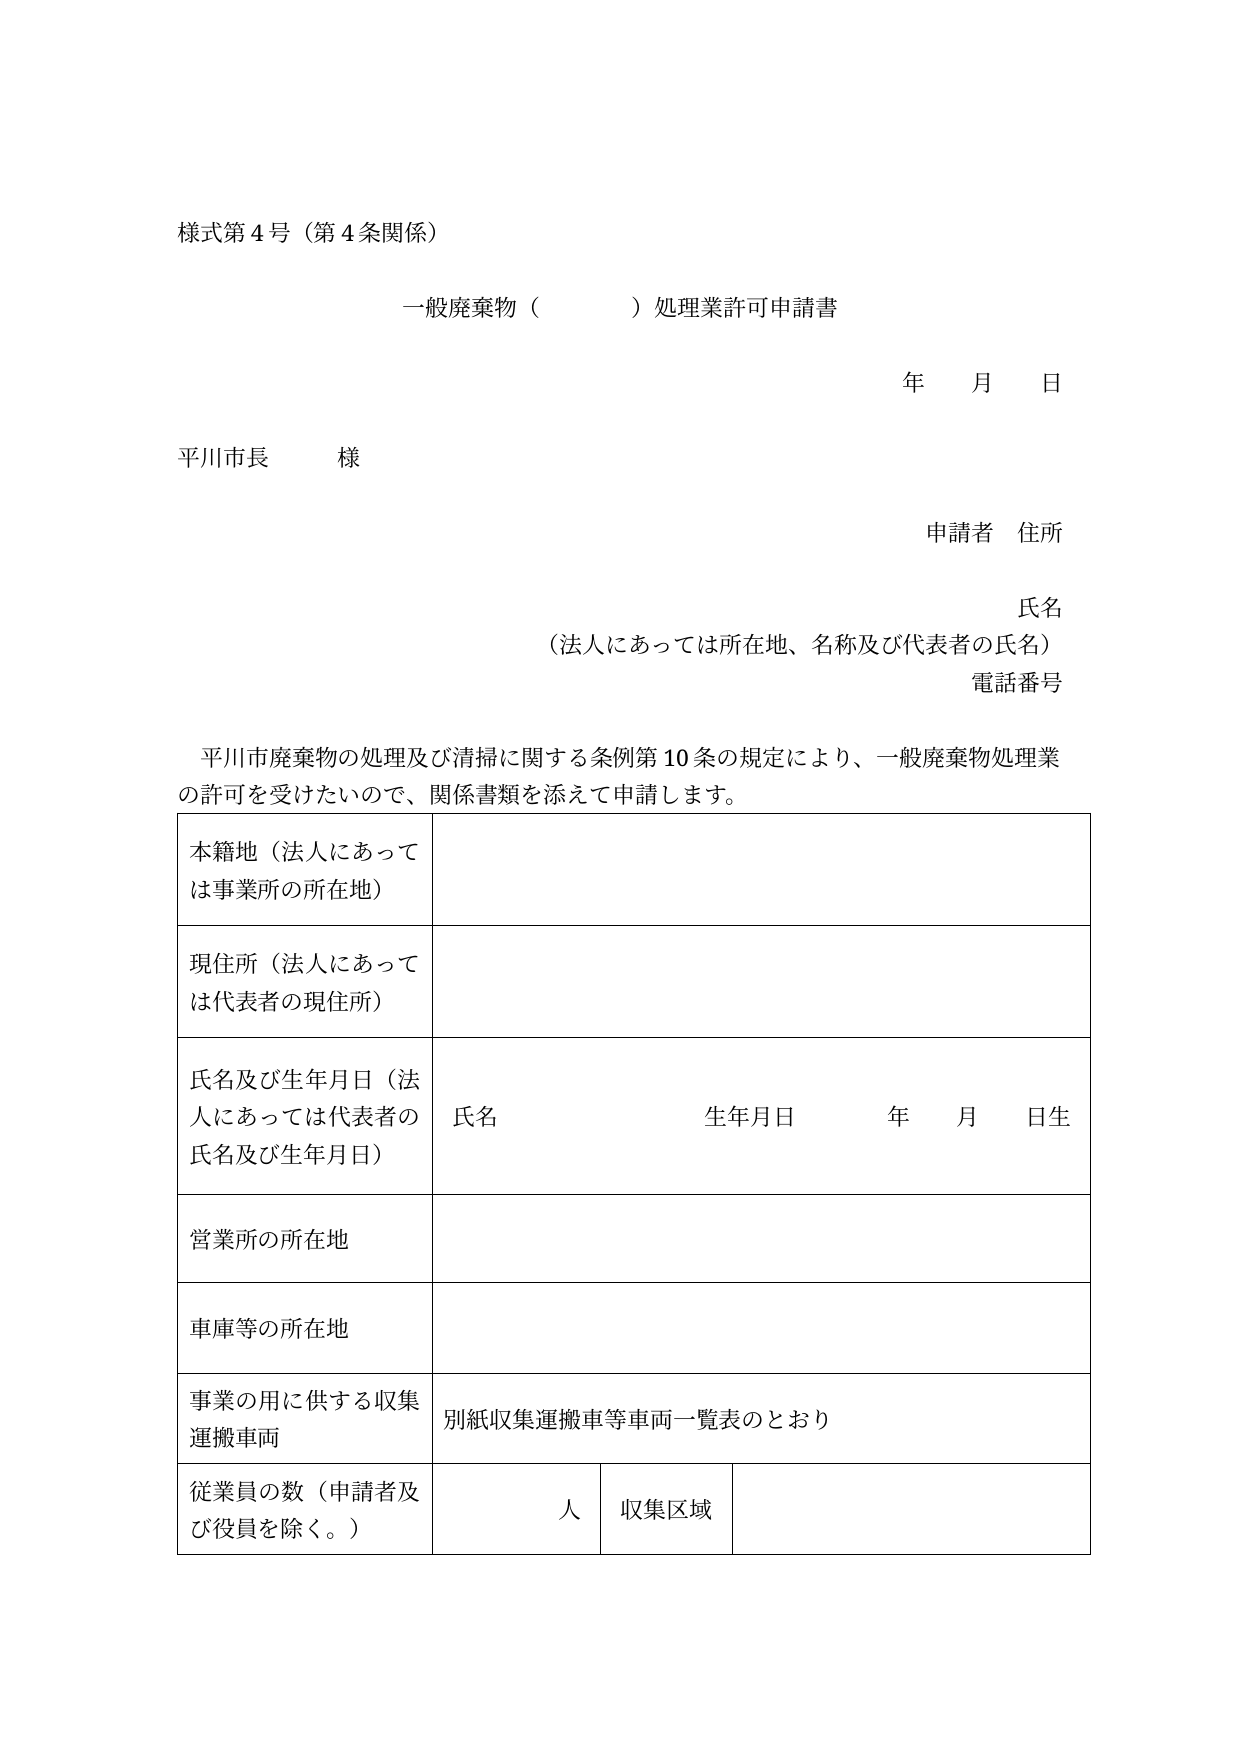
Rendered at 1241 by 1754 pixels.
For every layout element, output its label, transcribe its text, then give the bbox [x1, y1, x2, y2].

text 申請者 住所 [177, 513, 1063, 550]
table_header [433, 814, 1090, 925]
table_cell 別紙収集運搬車等車両一覧表のとおり [433, 1374, 1090, 1463]
text （法人にあっては所在地、名称及び代表者の氏名） [177, 625, 1063, 663]
text 平川市長 様 [177, 438, 1040, 475]
table_cell 従業員の数（申請者及び役員を除く。） [178, 1464, 432, 1554]
table_cell 現住所（法人にあっては代表者の現住所） [178, 926, 432, 1037]
table_cell 氏名及び生年月日（法人にあっては代表者の氏名及び生年月日） [178, 1038, 432, 1194]
text 様式第4号（第4条関係） [177, 213, 1063, 250]
table_cell 収集区域 [601, 1464, 732, 1554]
table_cell 人 [433, 1464, 600, 1554]
text 氏名 [177, 588, 1063, 625]
text 一般廃棄物（ ）処理業許可申請書 [177, 288, 1063, 325]
table_cell [433, 1283, 1090, 1372]
table_cell [433, 1195, 1090, 1282]
table_header 本籍地（法人にあっては事業所の所在地） [178, 814, 432, 925]
text 電話番号 [177, 663, 1063, 700]
table_cell 氏名 生年月日 年 月 日生 [433, 1038, 1090, 1194]
text 年 月 日 [177, 363, 1063, 400]
table_cell 事業の用に供する収集運搬車両 [178, 1374, 432, 1463]
table_cell [733, 1464, 1090, 1554]
table_cell [433, 926, 1090, 1037]
table_cell 車庫等の所在地 [178, 1283, 432, 1372]
text 平川市廃棄物の処理及び清掃に関する条例第10条の規定により、一般廃棄物処理業の許可を受けたいので、関係書類を添えて申請します。 [177, 738, 1063, 813]
table_cell 営業所の所在地 [178, 1195, 432, 1282]
